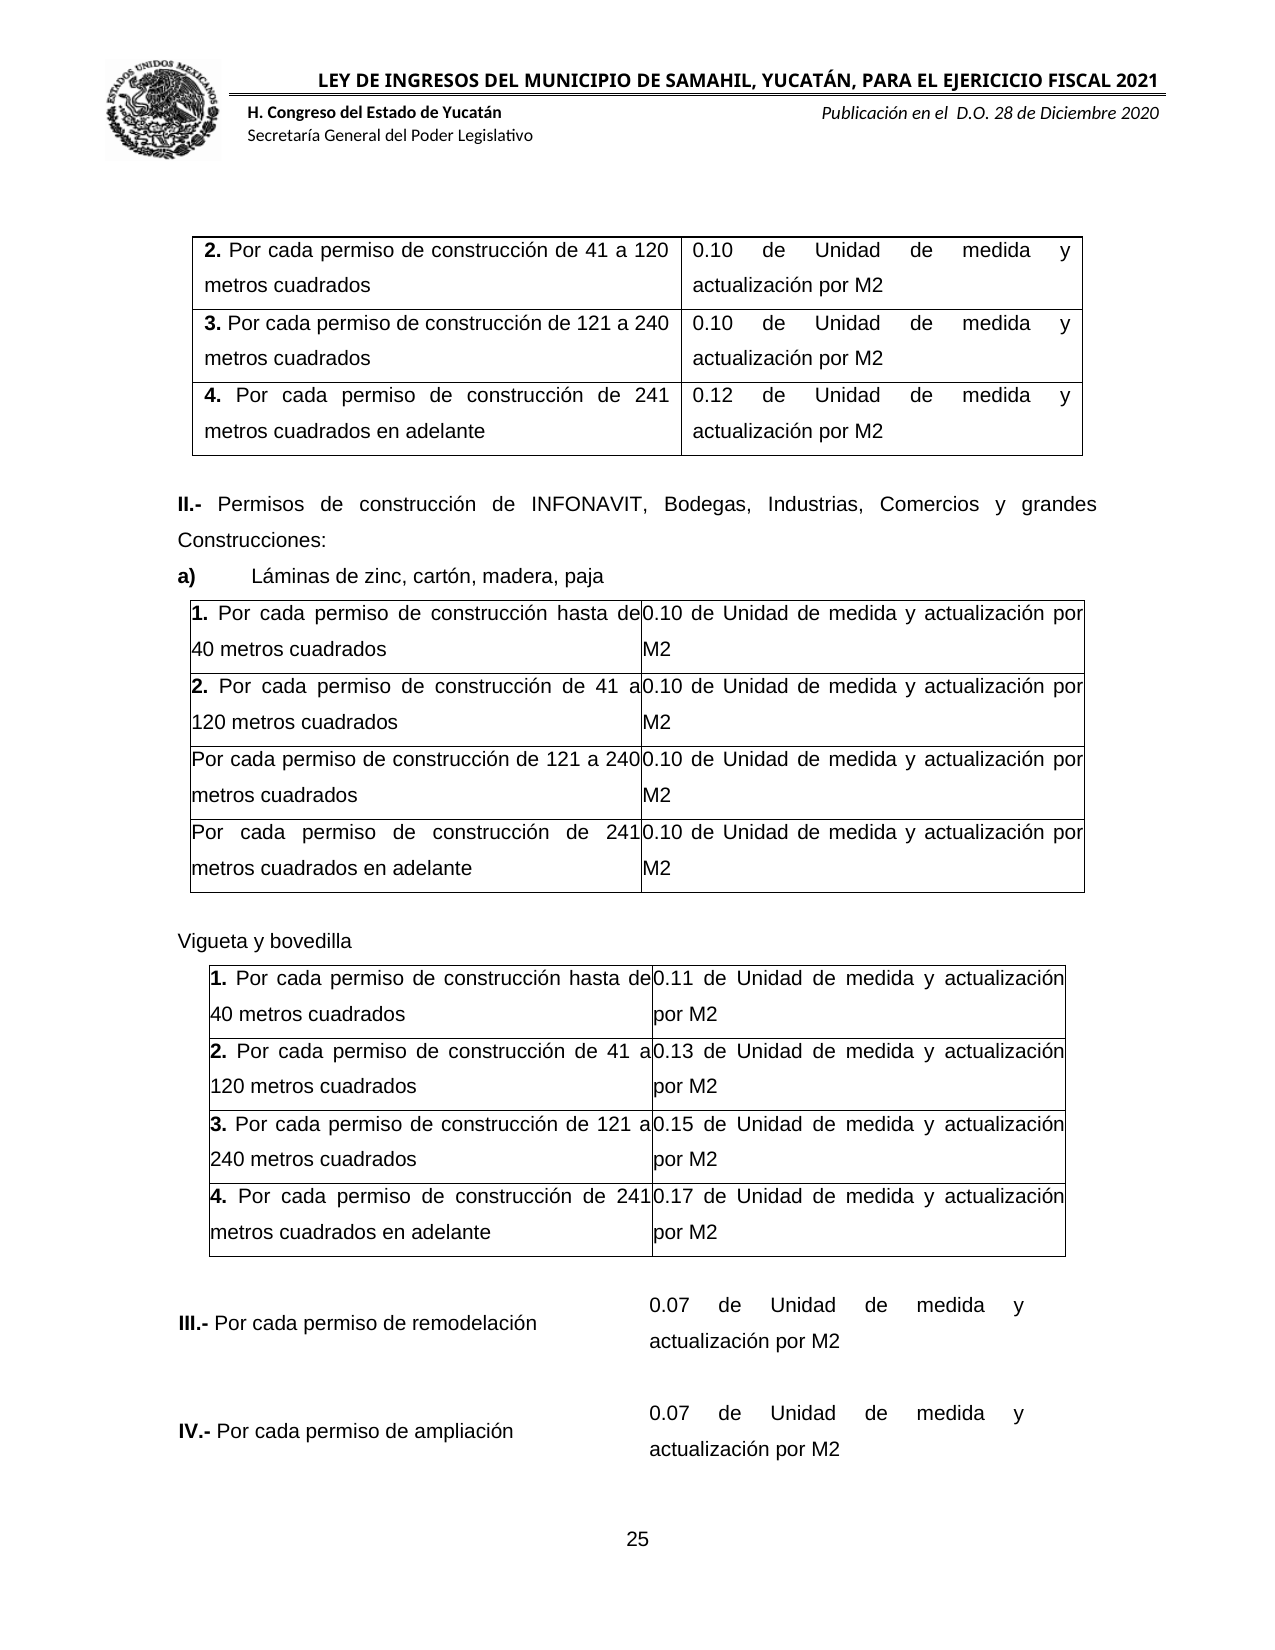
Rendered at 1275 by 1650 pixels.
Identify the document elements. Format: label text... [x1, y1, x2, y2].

table_cell 0.13 de Unidad de medida y actualización por M2 [653, 1039, 1065, 1110]
table_header III.- Por cada permiso de remodelación [178, 1293, 649, 1365]
table_cell Por cada permiso de construcción de 241 metros cuadrados en adelante [191, 820, 641, 892]
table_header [649, 1401, 1024, 1473]
table_cell 3. Por cada permiso de construcción de 121 a 240 metros cuadrados [193, 310, 681, 382]
table_cell 4. Por cada permiso de construcción de 241 metros cuadrados en adelante [210, 1184, 652, 1256]
table_header 1. Por cada permiso de construcción hasta de 40 metros cuadrados [210, 966, 652, 1037]
table_header 0.11 de Unidad de medida y actualización por M2 [653, 966, 1065, 1037]
text II.- Permisos de construcción de INFONAVIT, Bodegas, Industrias, Comercios y grandes Construcciones: [177, 492, 1098, 552]
table_cell 2. Por cada permiso de construcción de 41 a 120 metros cuadrados [191, 674, 641, 746]
table_header 1. Por cada permiso de construcción hasta de 40 metros cuadrados [191, 601, 641, 673]
table_cell 0.17 de Unidad de medida y actualización por M2 [653, 1184, 1065, 1256]
table_cell 4. Por cada permiso de construcción de 241 metros cuadrados en adelante [193, 383, 681, 455]
table_cell 2. Por cada permiso de construcción de 41 a 120 metros cuadrados [210, 1039, 652, 1110]
table_cell 3. Por cada permiso de construcción de 121 a 240 metros cuadrados [210, 1111, 652, 1183]
table_cell 0.10 de Unidad de medida y actualización por M2 [642, 820, 1084, 892]
list Láminas de zinc, cartón, madera, paja [177, 564, 1098, 588]
table_cell Por cada permiso de construcción de 121 a 240 metros cuadrados [191, 747, 641, 819]
table_cell 0.12 de Unidad de medida y actualización por M2 [682, 383, 1082, 455]
table_header IV.- Por cada permiso de ampliación [178, 1401, 649, 1473]
table_cell 0.10 de Unidad de medida y actualización por M2 [642, 674, 1084, 746]
table_cell 0.10 de Unidad de medida y actualización por M2 [682, 310, 1082, 382]
table_cell 0.10 de Unidad de medida y actualización por M2 [682, 238, 1082, 309]
table_cell 2. Por cada permiso de construcción de 41 a 120 metros cuadrados [193, 238, 681, 309]
table_cell 0.10 de Unidad de medida y actualización por M2 [642, 747, 1084, 819]
text Vigueta y bovedilla [177, 928, 1098, 952]
table_header 0.10 de Unidad de medida y actualización por M2 [642, 601, 1084, 673]
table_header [649, 1293, 1024, 1365]
table_cell 0.15 de Unidad de medida y actualización por M2 [653, 1111, 1065, 1183]
